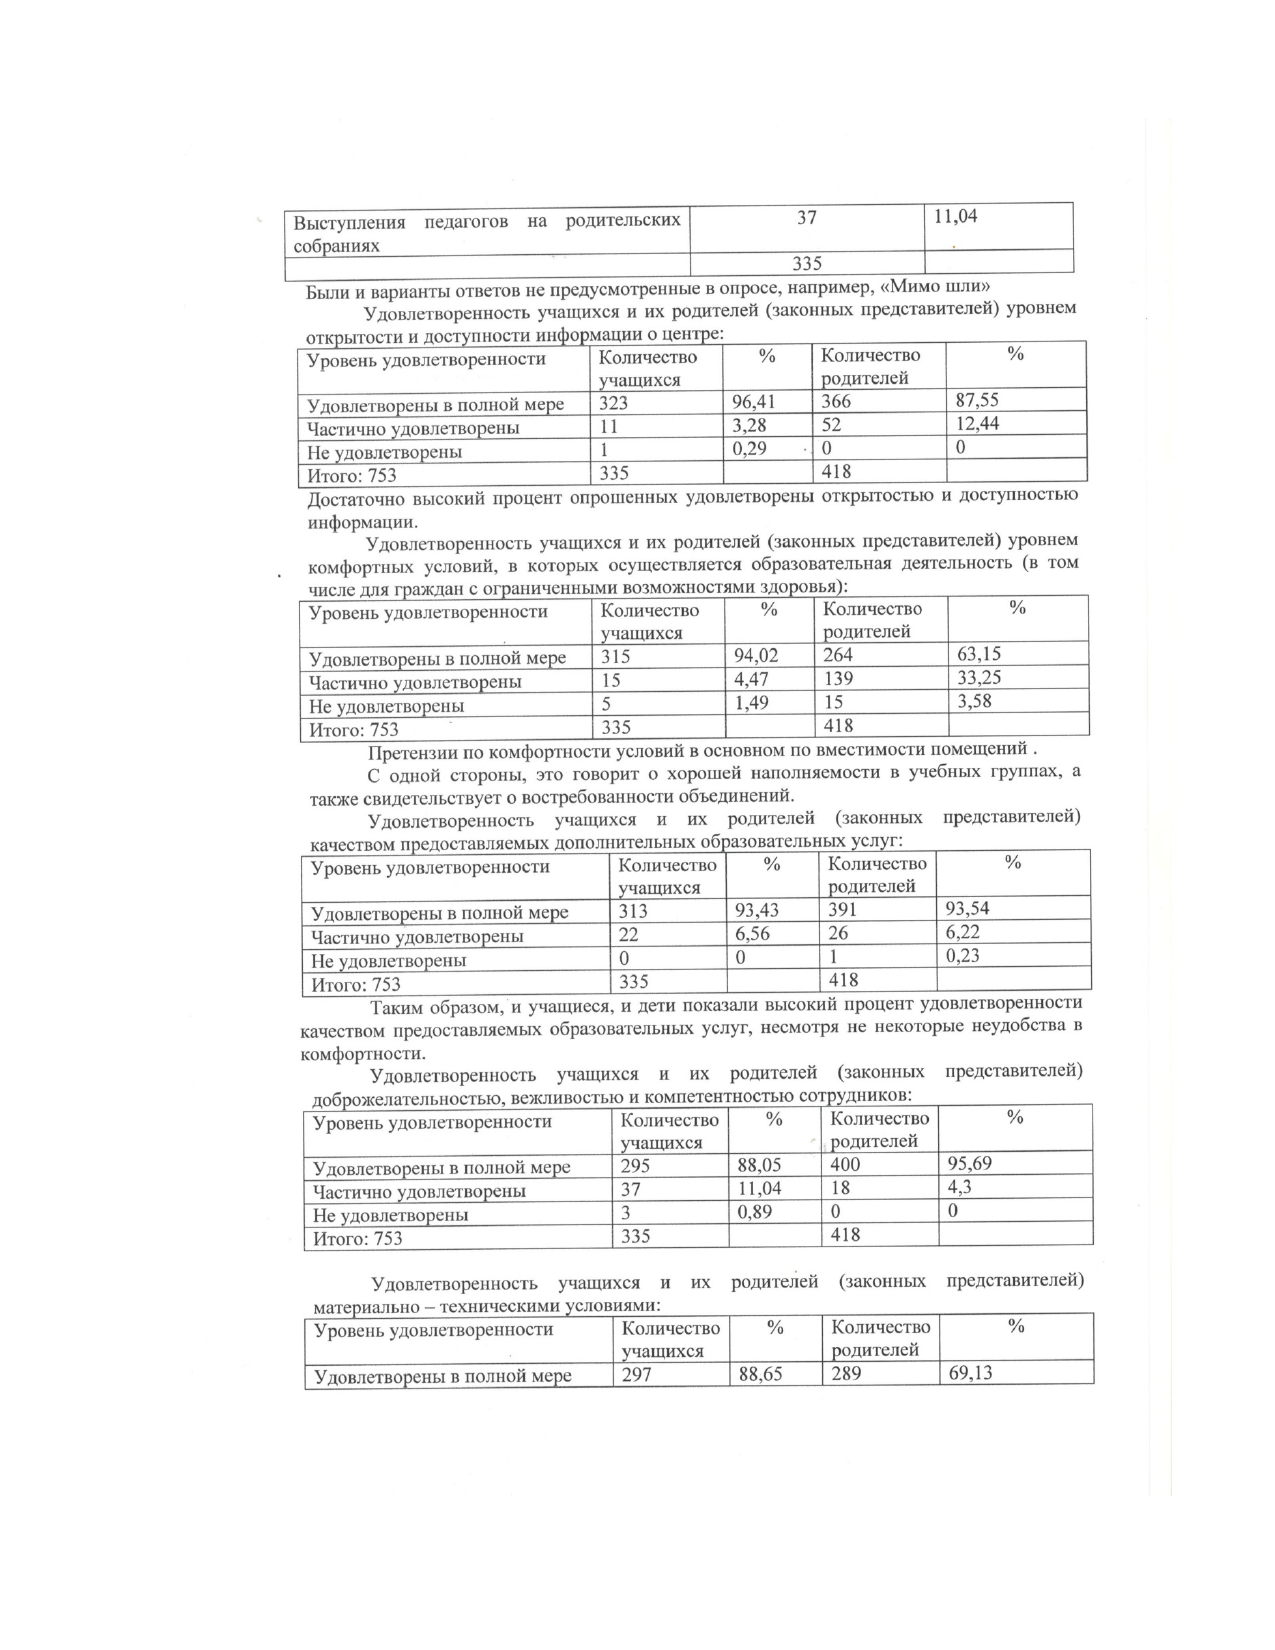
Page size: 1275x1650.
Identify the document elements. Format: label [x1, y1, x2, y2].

picture [177, 118, 1187, 1506]
